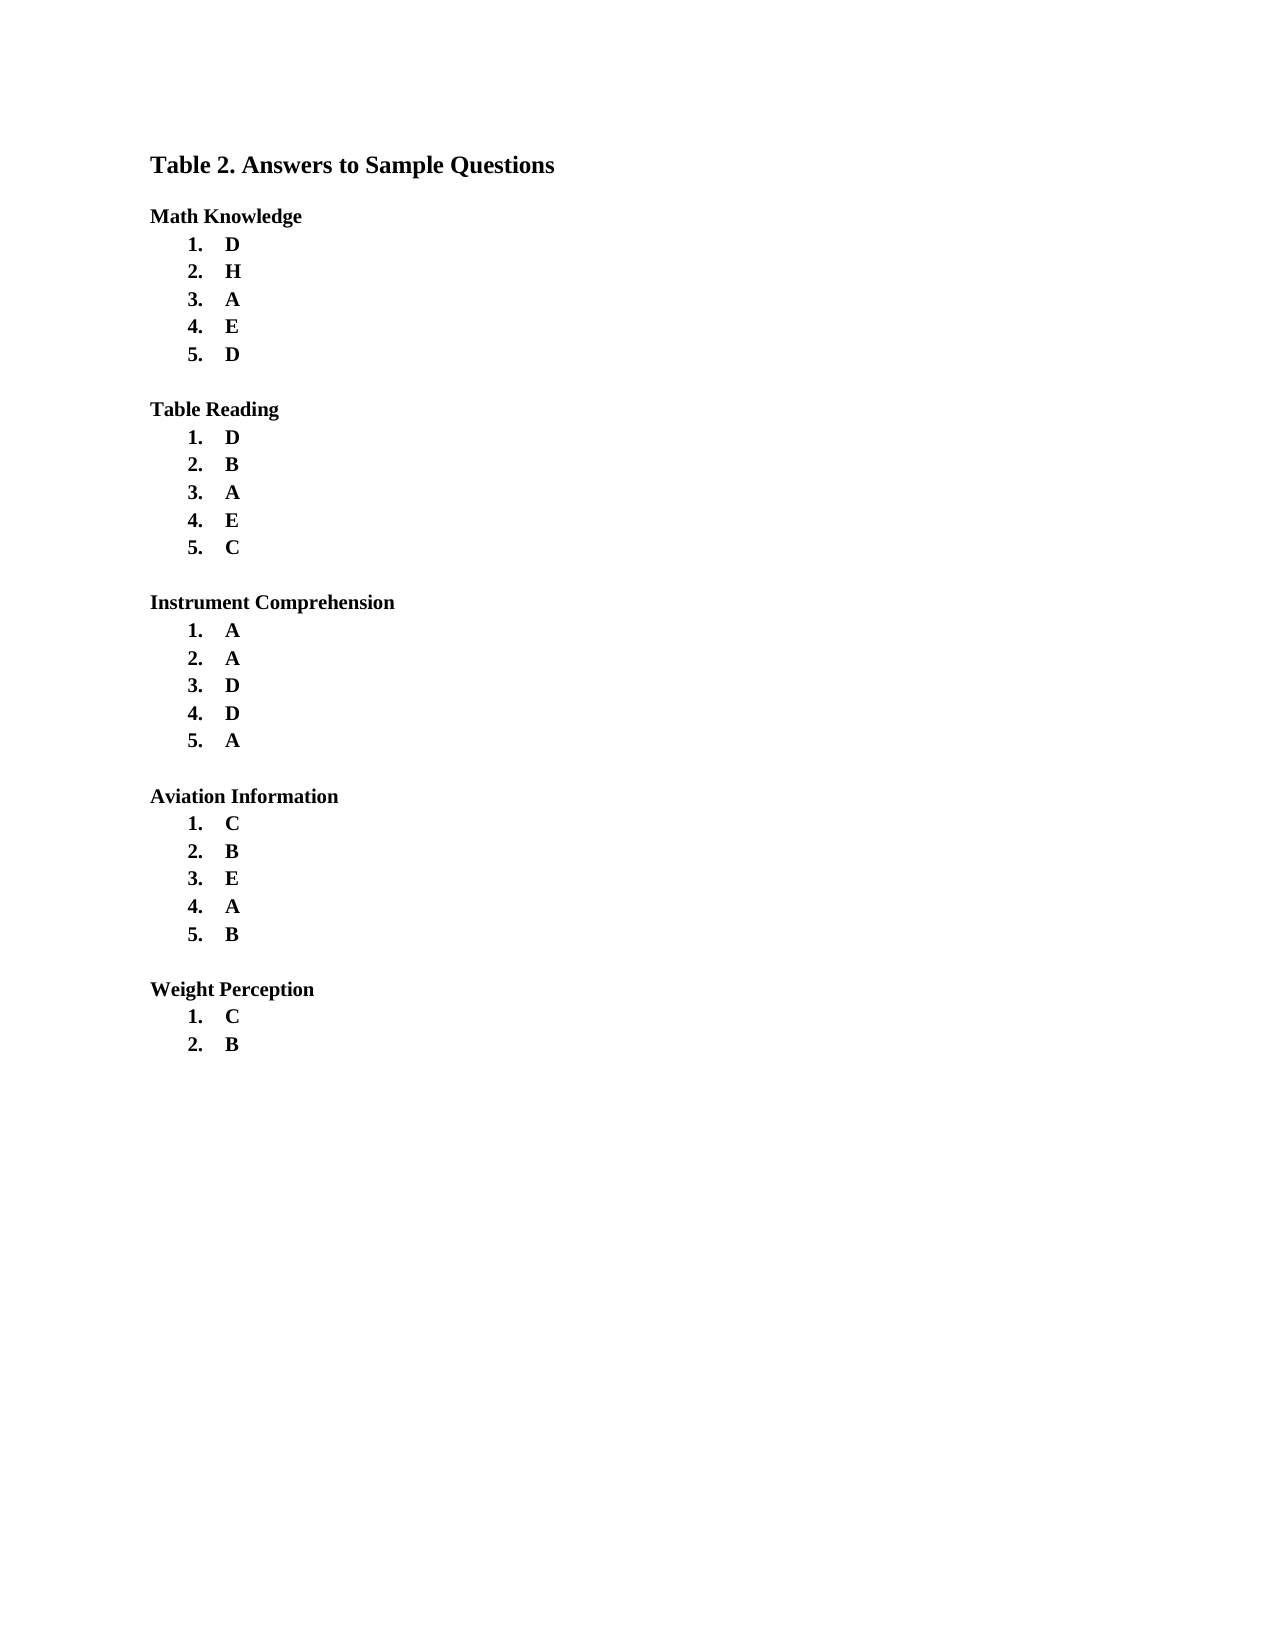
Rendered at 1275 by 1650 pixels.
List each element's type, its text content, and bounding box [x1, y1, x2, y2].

list E [187, 314, 1125, 338]
text Math Knowledge [150, 204, 1125, 228]
list B [187, 1032, 1125, 1056]
list Aviation Information [150, 783, 1125, 808]
list D [187, 701, 1125, 725]
list D [187, 673, 1125, 697]
list D [187, 231, 1125, 256]
list C [187, 811, 1125, 835]
list B [187, 452, 1125, 476]
list D [187, 425, 1125, 449]
list D [187, 342, 1125, 366]
list C [187, 1004, 1125, 1028]
list A [187, 894, 1125, 918]
list A [187, 618, 1125, 642]
list H [187, 259, 1125, 283]
list E [187, 866, 1125, 890]
list Instrument Comprehension [150, 590, 1125, 614]
list E [187, 507, 1125, 532]
list B [187, 839, 1125, 863]
list A [187, 287, 1125, 311]
list A [187, 480, 1125, 504]
list B [187, 922, 1125, 946]
list Table Reading [150, 397, 1125, 421]
text Table 2. Answers to Sample Questions [150, 150, 1125, 179]
list A [187, 646, 1125, 669]
list Weight Perception [150, 977, 1125, 1001]
list C [187, 535, 1125, 559]
list A [187, 728, 1125, 752]
